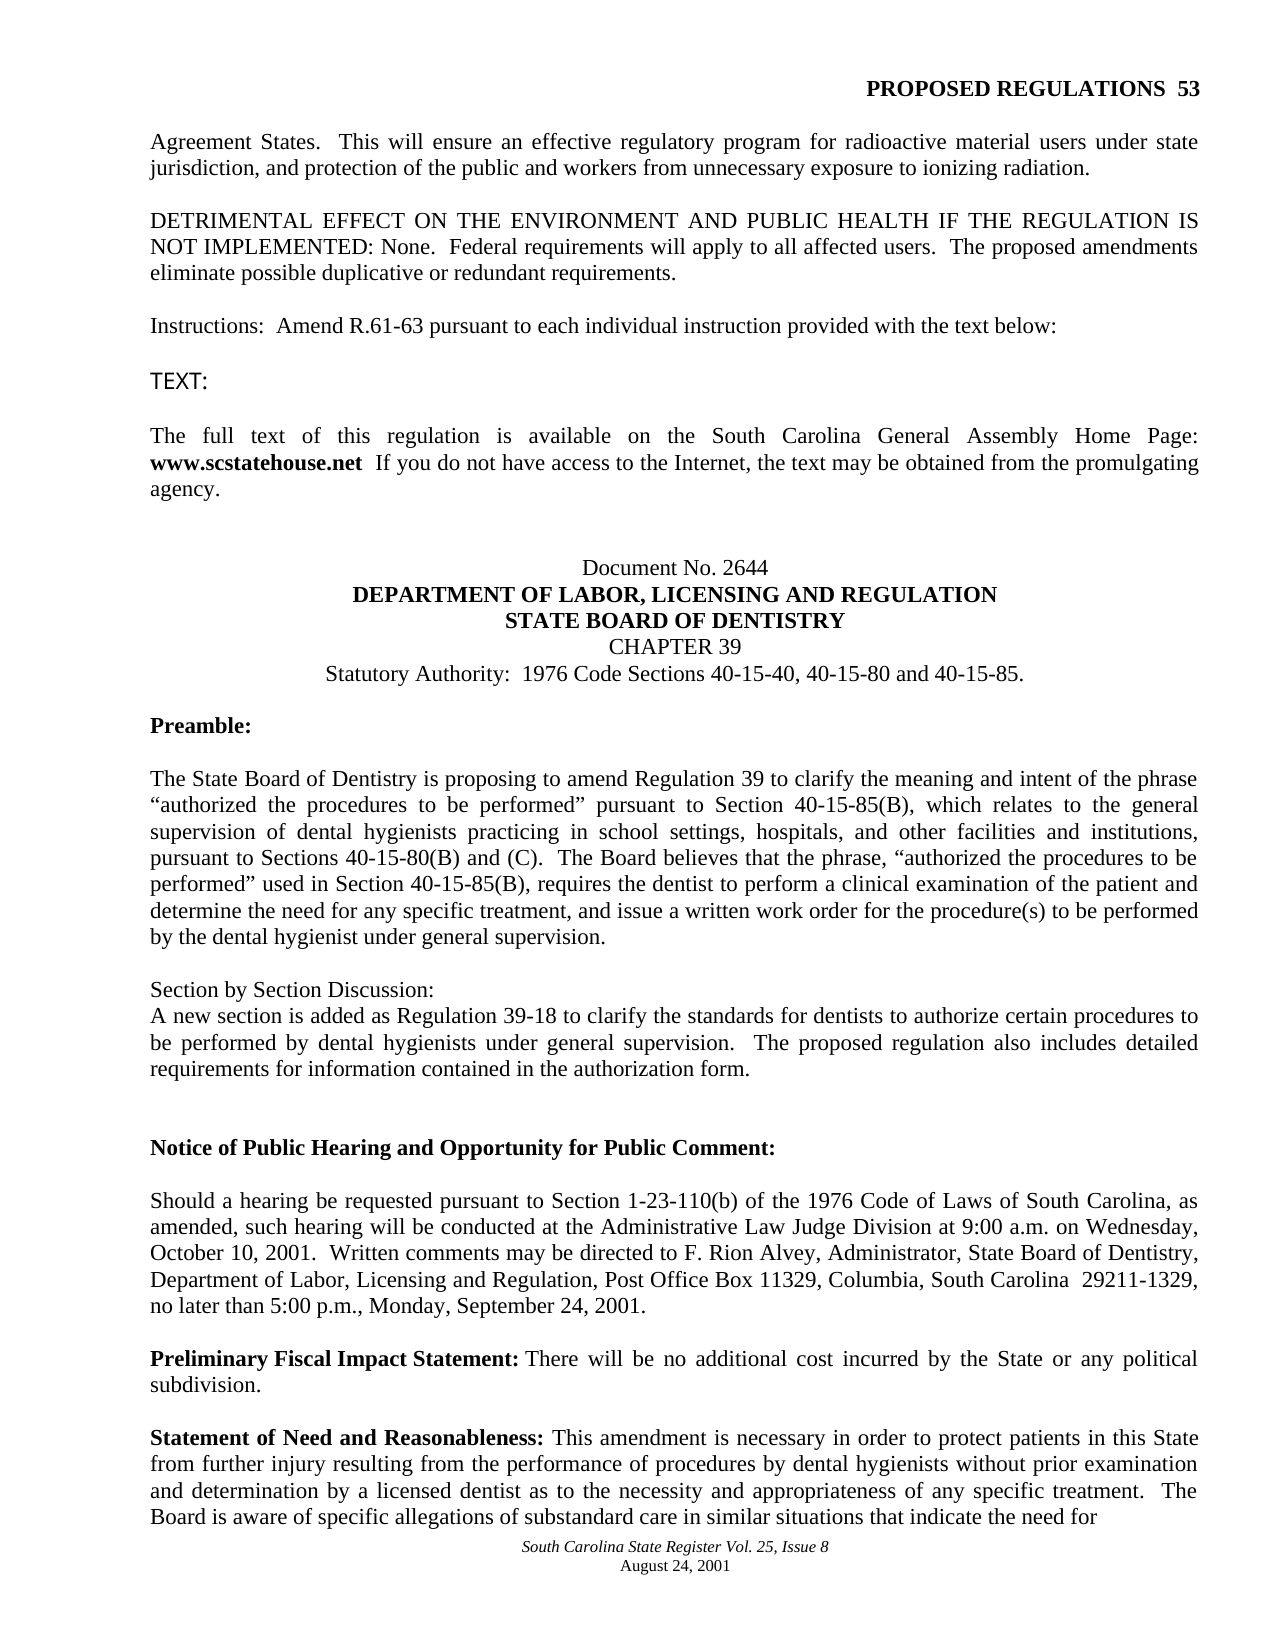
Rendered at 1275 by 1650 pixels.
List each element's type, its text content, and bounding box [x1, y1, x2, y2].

text DETRIMENTAL EFFECT ON THE ENVIRONMENT AND PUBLIC HEALTH IF THE REGULATION IS NOT IMPLEMENTED: None. Federal requirements will apply to all affected users. The proposed amendments eliminate possible duplicative or redundant requirements. [150, 207, 1200, 286]
text Instructions: Amend R.61-63 pursuant to each individual instruction provided with the text below: [150, 312, 1200, 338]
text Statutory Authority: 1976 Code Sections 40-15-40, 40-15-80 and 40-15-85. [150, 660, 1200, 686]
text Text: [150, 365, 1200, 396]
subtitle Document No. 2644 [150, 554, 1200, 581]
text The full text of this regulation is available on the South Carolina General Assembly Home Page: www.scstatehouse.net If you do not have access to the Internet, the text may be obtained from the promulgating agency. [150, 422, 1200, 502]
text STATE BOARD OF DENTISTRY [150, 607, 1200, 633]
text Notice of Public Hearing and Opportunity for Public Comment: [150, 1134, 1200, 1160]
text Section by Section Discussion: [150, 976, 1200, 1002]
subtitle DEPARTMENT OF LABOR, LICENSING AND REGULATION [150, 581, 1200, 607]
text Preliminary Fiscal Impact Statement: There will be no additional cost incurred by the State or any political subdivision. [150, 1345, 1200, 1398]
text A new section is added as Regulation 39-18 to clarify the standards for dentists to authorize certain procedures to be performed by dental hygienists under general supervision. The proposed regulation also includes detailed requirements for information contained in the authorization form. [150, 1002, 1200, 1081]
text The State Board of Dentistry is proposing to amend Regulation 39 to clarify the meaning and intent of the phrase “authorized the procedures to be performed” pursuant to Section 40-15-85(B), which relates to the general supervision of dental hygienists practicing in school settings, hospitals, and other facilities and institutions, pursuant to Sections 40-15-80(B) and (C). The Board believes that the phrase, “authorized the procedures to be performed” used in Section 40-15-85(B), requires the dentist to perform a clinical examination of the patient and determine the need for any specific treatment, and issue a written work order for the procedure(s) to be performed by the dental hygienist under general supervision. [150, 765, 1200, 949]
text Should a hearing be requested pursuant to Section 1-23-110(b) of the 1976 Code of Laws of South Carolina, as amended, such hearing will be conducted at the Administrative Law Judge Division at 9:00 a.m. on Wednesday, October 10, 2001. Written comments may be directed to F. Rion Alvey, Administrator, State Board of Dentistry, Department of Labor, Licensing and Regulation, Post Office Box 11329, Columbia, South Carolina 29211-1329, no later than 5:00 p.m., Monday, September 24, 2001. [150, 1187, 1200, 1318]
text CHAPTER 39 [150, 633, 1200, 660]
text Statement of Need and Reasonableness: This amendment is necessary in order to protect patients in this State from further injury resulting from the performance of procedures by dental hygienists without prior examination and determination by a licensed dentist as to the necessity and appropriateness of any specific treatment. The Board is aware of specific allegations of substandard care in similar situations that indicate the need for [150, 1424, 1200, 1529]
text Preamble: [150, 712, 1200, 739]
